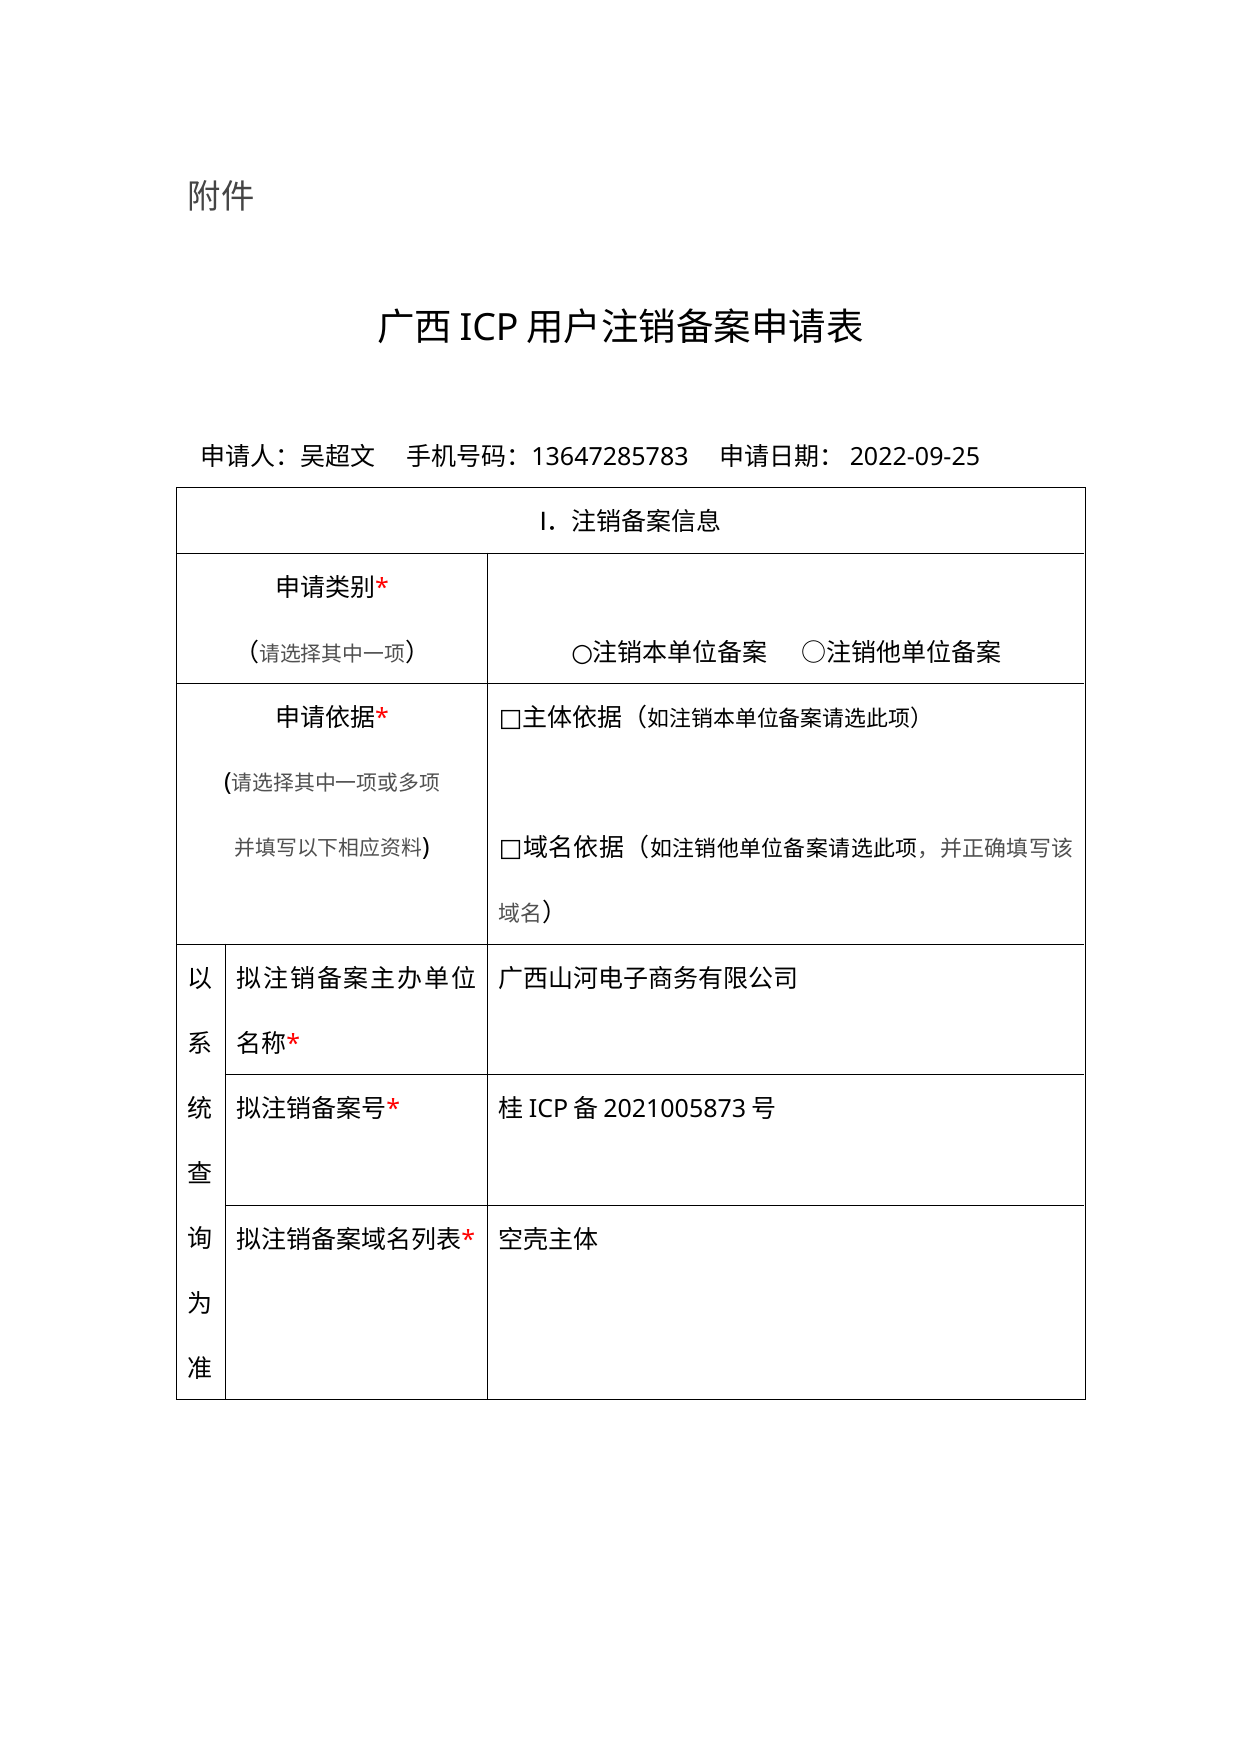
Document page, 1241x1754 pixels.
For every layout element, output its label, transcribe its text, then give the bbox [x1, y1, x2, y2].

table_cell □主体依据（如注销本单位备案请选此项） □域名依据（如注销他单位备案请选此项，并正确填写该域名） [488, 683, 1085, 943]
text 广西ICP用户注销备案申请表 [187, 292, 1053, 357]
table_cell 申请类别* （请选择其中一项） [177, 554, 487, 683]
table_cell 申请依据* (请选择其中一项或多项 并填写以下相应资料) [177, 684, 487, 943]
text 附件 [187, 162, 1053, 227]
table_cell 拟注销备案主办单位名称* [226, 945, 487, 1074]
table_cell 拟注销备案域名列表* [226, 1206, 487, 1399]
table_cell 桂ICP备2021005873号 [488, 1074, 1085, 1204]
table_cell 空壳主体 [488, 1205, 1085, 1399]
table_header Ⅰ．注销备案信息 [177, 488, 1085, 552]
table_cell 以系统查询为准 [177, 945, 225, 1399]
table_cell 拟注销备案号* [226, 1075, 487, 1204]
table_cell 广西山河电子商务有限公司 [488, 944, 1085, 1074]
table_cell ○注销本单位备案 ○注销他单位备案 [488, 553, 1085, 683]
text 申请人：吴超文 手机号码：13647285783 申请日期： 2022-09-25 [187, 422, 1053, 487]
